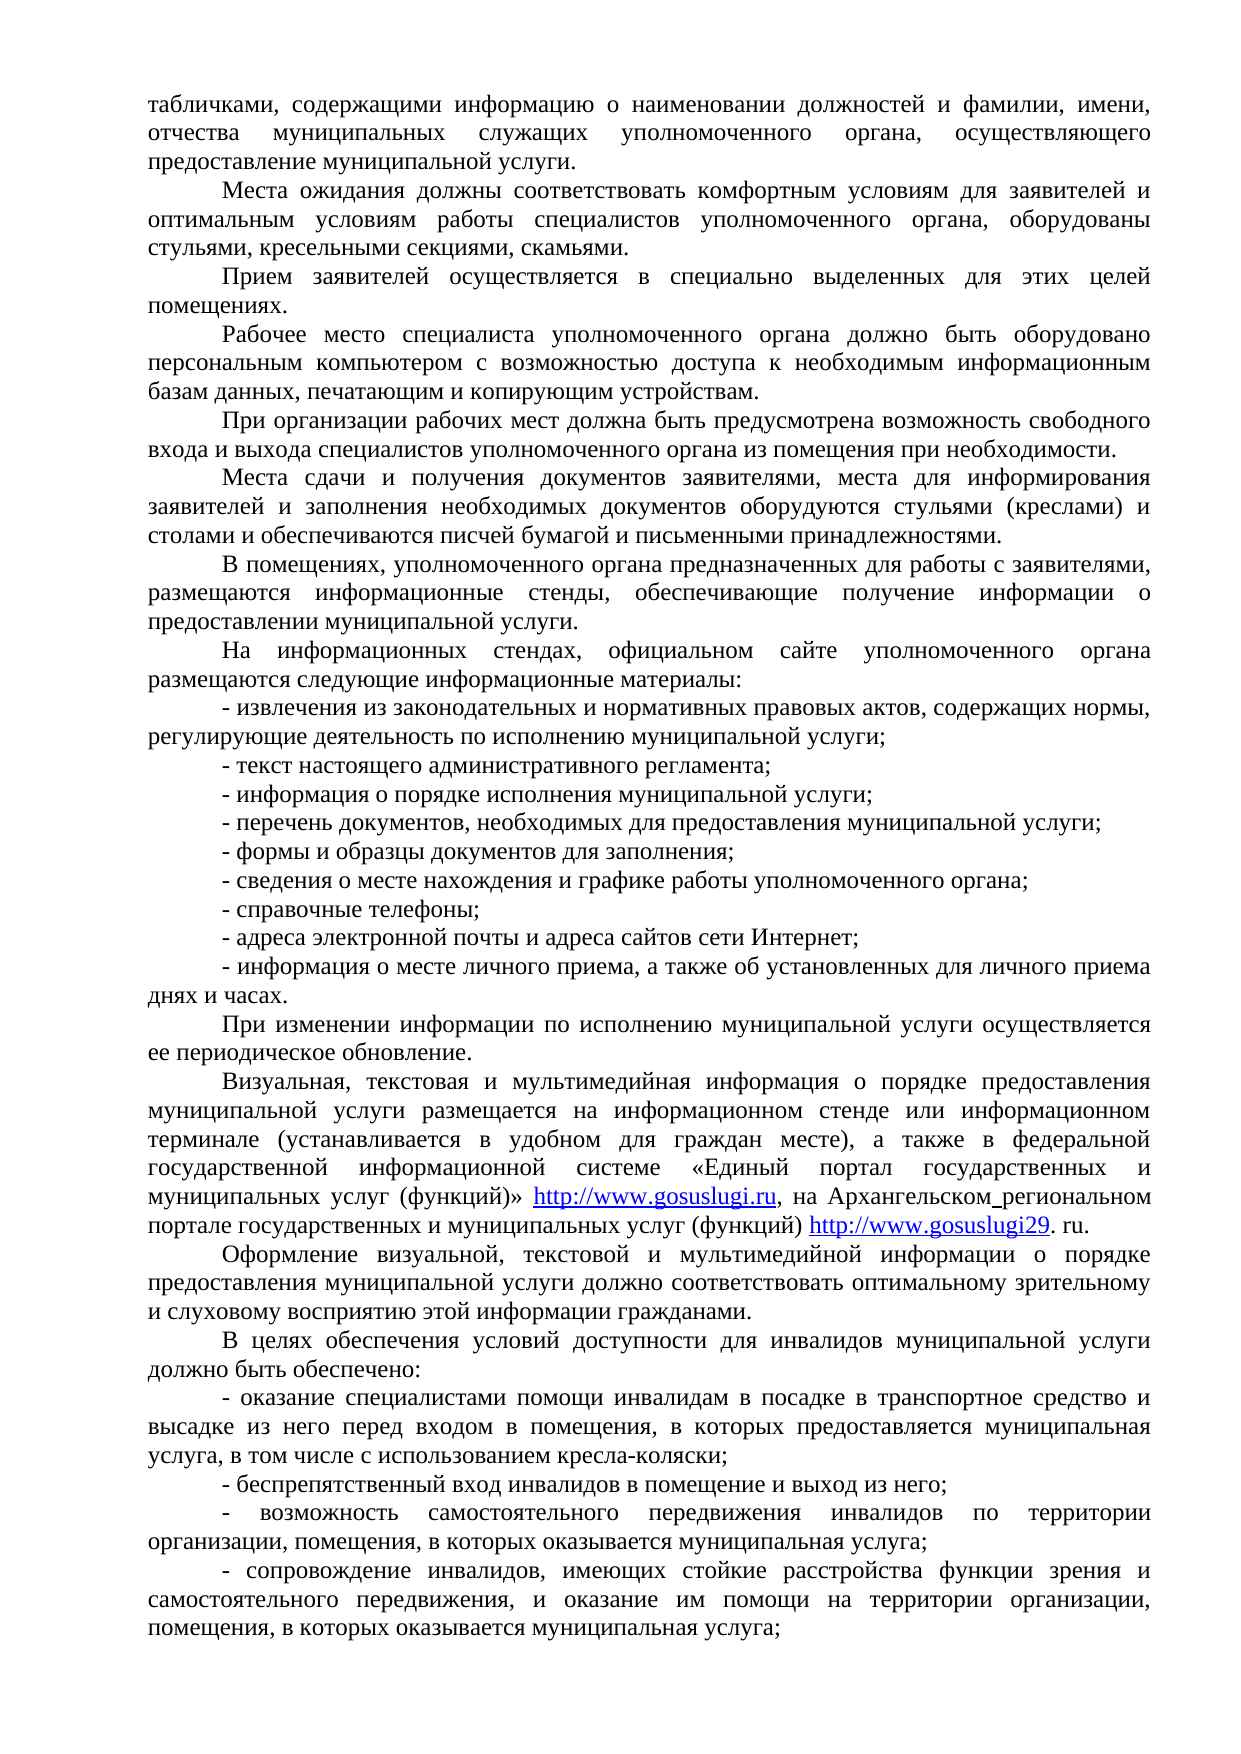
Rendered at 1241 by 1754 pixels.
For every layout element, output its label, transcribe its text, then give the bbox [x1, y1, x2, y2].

text - беспрепятственный вход инвалидов в помещение и выход из него; [148, 1469, 1152, 1497]
text - извлечения из законодательных и нормативных правовых актов, содержащих нормы, регулирующие деятельность по исполнению муниципальной услуги; [148, 692, 1152, 750]
text - адреса электронной почты и адреса сайтов сети Интернет; [148, 922, 1152, 951]
text - формы и образцы документов для заполнения; [148, 836, 1152, 865]
text Места сдачи и получения документов заявителями, места для информирования заявителей и заполнения необходимых документов оборудуются стульями (креслами) и столами и обеспечиваются писчей бумагой и письменными принадлежностями. [148, 462, 1152, 549]
text - текст настоящего административного регламента; [148, 750, 1152, 779]
text - возможность самостоятельного передвижения инвалидов по территории организации, помещения, в которых оказывается муниципальная услуга; [148, 1497, 1152, 1555]
text Оформление визуальной, текстовой и мультимедийной информации о порядке предоставления муниципальной услуги должно соответствовать оптимальному зрительному и слуховому восприятию этой информации гражданами. [148, 1239, 1152, 1325]
text Места ожидания должны соответствовать комфортным условиям для заявителей и оптимальным условиям работы специалистов уполномоченного органа, оборудованы стульями, кресельными секциями, скамьями. [148, 175, 1152, 261]
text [148, 89, 1152, 175]
text Визуальная, текстовая и мультимедийная информация о порядке предоставления муниципальной услуги размещается на информационном стенде или информационном терминале (устанавливается в удобном для граждан месте), а также в федеральной государственной информационной системе «Единый портал государственных и муниципальных услуг (функций)» http://www.gosuslugi.ru, на Архангельском региональном портале государственных и муниципальных услуг (функций) http://www.gosuslugi29. ru. [148, 1066, 1152, 1239]
text - сопровождение инвалидов, имеющих стойкие расстройства функции зрения и самостоятельного передвижения, и оказание им помощи на территории организации, помещения, в которых оказывается муниципальная услуга; [148, 1555, 1152, 1641]
text При организации рабочих мест должна быть предусмотрена возможность свободного входа и выхода специалистов уполномоченного органа из помещения при необходимости. [148, 405, 1152, 462]
text - оказание специалистами помощи инвалидам в посадке в транспортное средство и высадке из него перед входом в помещения, в которых предоставляется муниципальная услуга, в том числе с использованием кресла-коляски; [148, 1382, 1152, 1469]
text При изменении информации по исполнению муниципальной услуги осуществляется ее периодическое обновление. [148, 1009, 1152, 1066]
text - справочные телефоны; [148, 894, 1152, 922]
text В помещениях, уполномоченного органа предназначенных для работы с заявителями, размещаются информационные стенды, обеспечивающие получение информации о предоставлении муниципальной услуги. [148, 549, 1152, 635]
text - перечень документов, необходимых для предоставления муниципальной услуги; [148, 807, 1152, 836]
text В целях обеспечения условий доступности для инвалидов муниципальной услуги должно быть обеспечено: [148, 1325, 1152, 1382]
text - информация о порядке исполнения муниципальной услуги; [148, 779, 1152, 807]
text Прием заявителей осуществляется в специально выделенных для этих целей помещениях. [148, 261, 1152, 319]
text - сведения о месте нахождения и графике работы уполномоченного органа; [148, 865, 1152, 894]
text На информационных стендах, официальном сайте уполномоченного органа размещаются следующие информационные материалы: [148, 635, 1152, 692]
text Рабочее место специалиста уполномоченного органа должно быть оборудовано персональным компьютером с возможностью доступа к необходимым информационным базам данных, печатающим и копирующим устройствам. [148, 319, 1152, 405]
text - информация о месте личного приема, а также об установленных для личного приема днях и часах. [148, 951, 1152, 1009]
